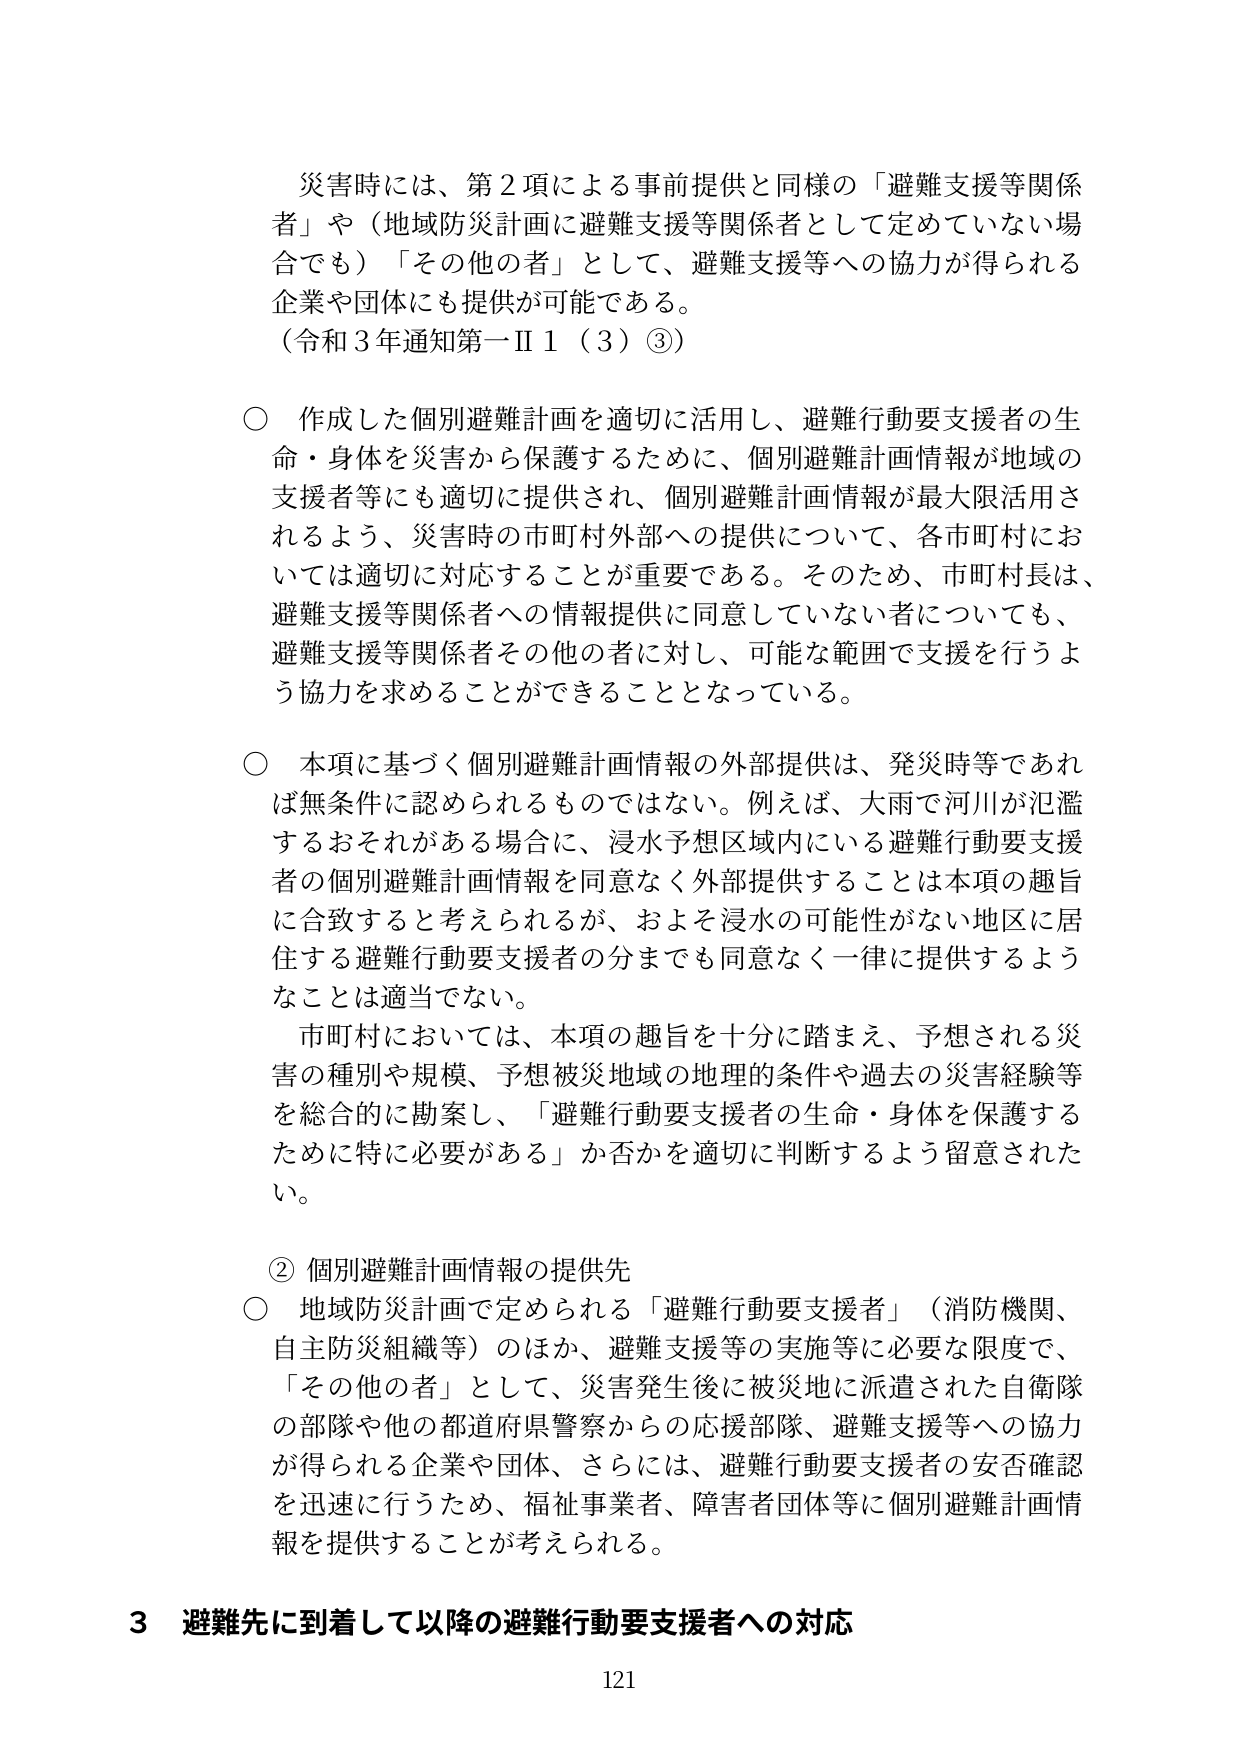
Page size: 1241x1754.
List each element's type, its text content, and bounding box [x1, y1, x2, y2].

text （令和３年通知第一Ⅱ１（３）③） [50, 320, 1054, 359]
list 地域防災計画で定められる「避難行動要支援者」（消防機関、自主防災組織等）のほか、避難支援等の実施等に必要な限度で、「その他の者」として、災害発生後に被災地に派遣された自衛隊の部隊や他の都道府県警察からの応援部隊、避難支援等への協力が得られる企業や団体、さらには、避難行動要支援者の安否確認を迅速に行うため、福祉事業者、障害者団体等に個別避難計画情報を提供することが考えられる。 [242, 1288, 1083, 1561]
list ○ 作成した個別避難計画を適切に活用し、避難行動要支援者の生命・身体を災害から保護するために、個別避難計画情報が地域の支援者等にも適切に提供され、個別避難計画情報が最大限活用されるよう、災害時の市町村外部への提供について、各市町村においては適切に対応することが重要である。そのため、市町村長は、避難支援等関係者への情報提供に同意していない者についても、避難支援等関係者その他の者に対し、可能な範囲で支援を行うよう協力を求めることができることとなっている。 [242, 398, 1083, 710]
list 災害時には、第２項による事前提供と同様の「避難支援等関係者」や（地域防災計画に避難支援等関係者として定めていない場合でも）「その他の者」として、避難支援等への協力が得られる企業や団体にも提供が可能である。 [272, 164, 1083, 320]
list 本項に基づく個別避難計画情報の外部提供は、発災時等であれば無条件に認められるものではない。例えば、大雨で河川が氾濫するおそれがある場合に、浸水予想区域内にいる避難行動要支援者の個別避難計画情報を同意なく外部提供することは本項の趣旨に合致すると考えられるが、およそ浸水の可能性がない地区に居住する避難行動要支援者の分までも同意なく一律に提供するようなことは適当でない。 [242, 743, 1083, 1016]
subtitle ３ 避難先に到着して以降の避難行動要支援者への対応 [124, 1600, 1188, 1642]
list 市町村においては、本項の趣旨を十分に踏まえ、予想される災害の種別や規模、予想被災地域の地理的条件や過去の災害経験等を総合的に勘案し、「避難行動要支援者の生命・身体を保護するために特に必要がある」か否かを適切に判断するよう留意されたい。 [272, 1016, 1083, 1210]
list 個別避難計画情報の提供先 [269, 1249, 1128, 1288]
